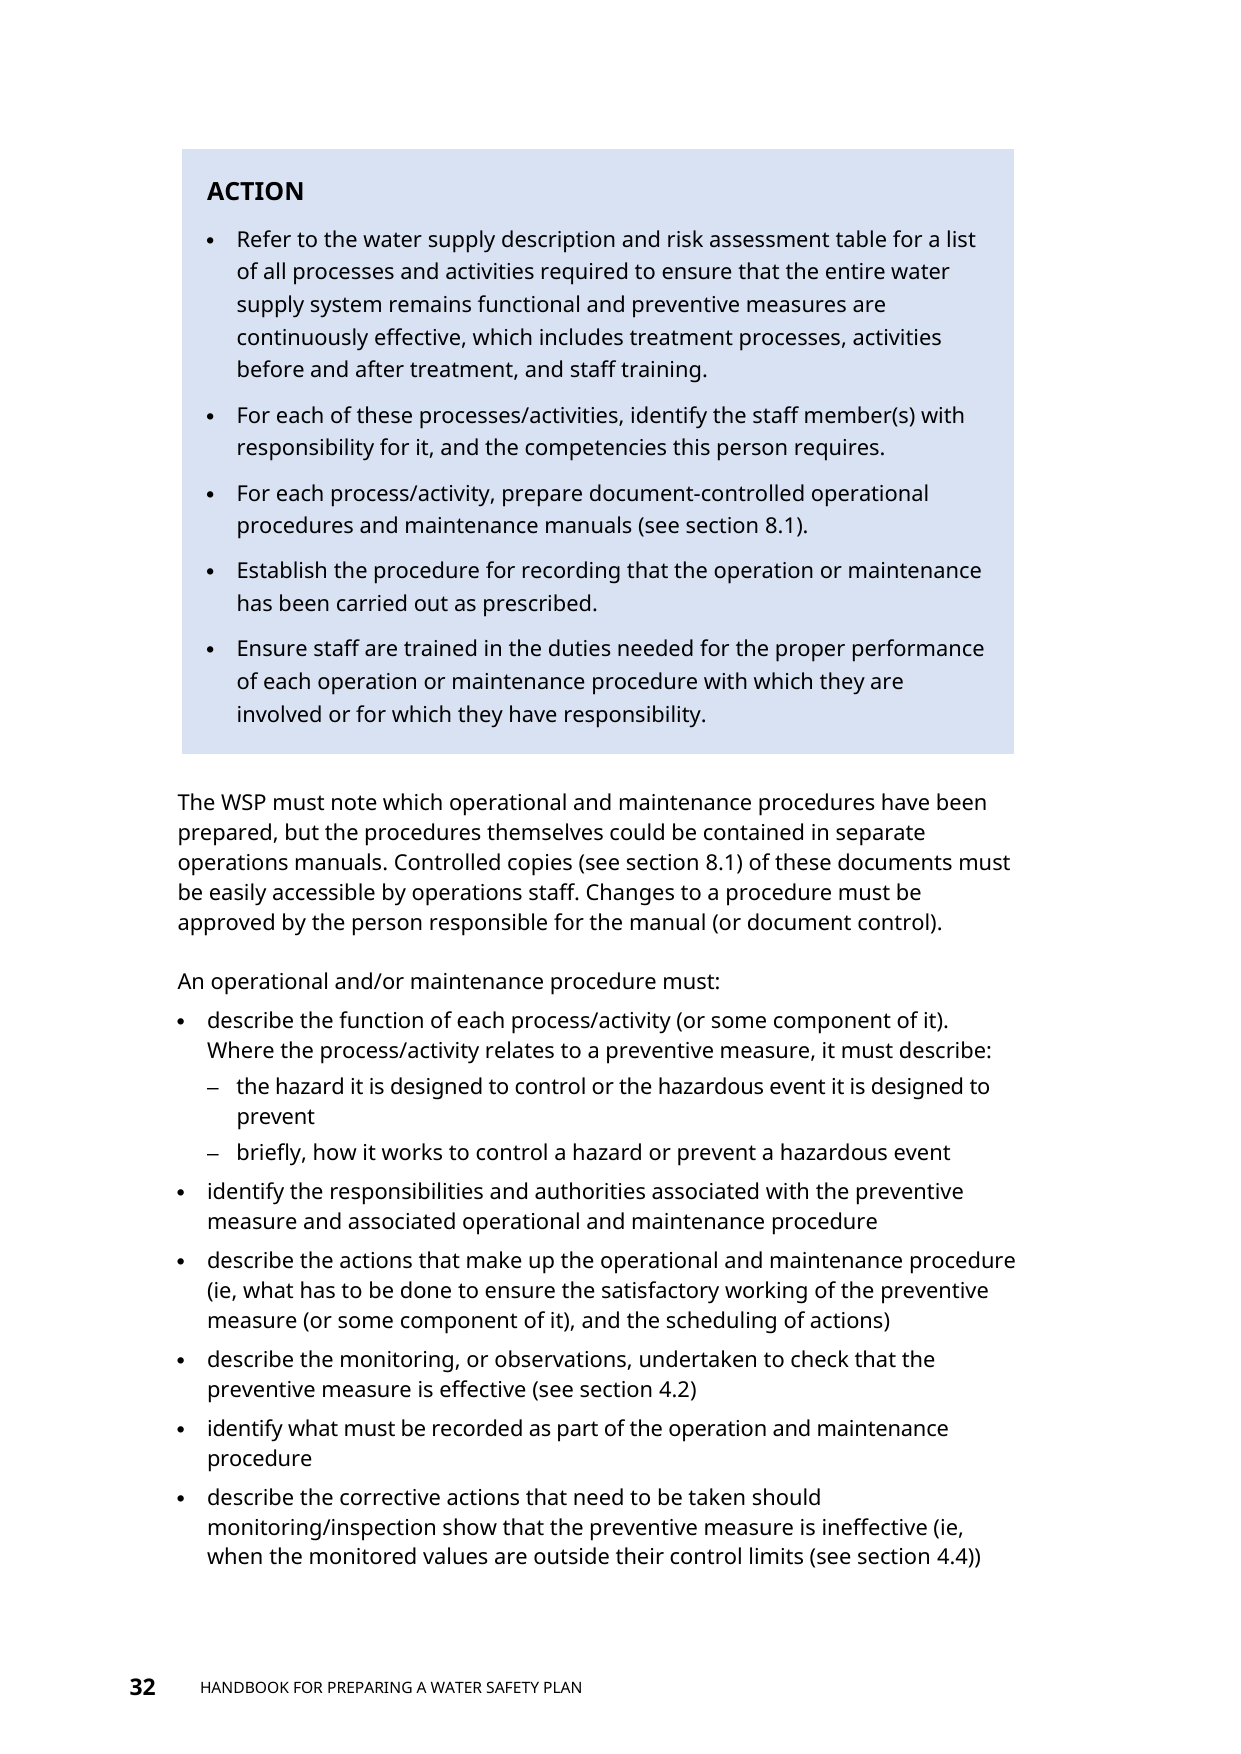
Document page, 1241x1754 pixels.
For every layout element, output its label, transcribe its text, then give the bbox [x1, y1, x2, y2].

text identify the responsibilities and authorities associated with the preventive measure and associated operational and maintenance procedure [177, 1176, 1019, 1236]
text identify what must be recorded as part of the operation and maintenance procedure [177, 1413, 1019, 1472]
text describe the corrective actions that need to be taken should monitoring/inspection show that the preventive measure is ineffective (ie, when the monitored values are outside their control limits (see section 4.4)) [177, 1482, 1019, 1571]
text Ensure staff are trained in the duties needed for the proper performance of each operation or maintenance procedure with which they are involved or for which they have responsibility. [182, 607, 1014, 754]
text describe the actions that make up the operational and maintenance procedure (ie, what has to be done to ensure the satisfactory working of the preventive measure (or some component of it), and the scheduling of actions) [177, 1245, 1019, 1334]
text describe the monitoring, or observations, undertaken to check that the preventive measure is effective (see section 4.2) [177, 1344, 1019, 1403]
text briefly, how it works to control a hazard or prevent a hazardous event [207, 1137, 1019, 1167]
text The WSP must note which operational and maintenance procedures have been prepared, but the procedures themselves could be contained in separate operations manuals. Controlled copies (see section 8.1) of these documents must be easily accessible by operations staff. Changes to a procedure must be approved by the person responsible for the manual (or document control). [177, 787, 1019, 936]
subtitle ACTION [182, 149, 1014, 198]
text An operational and/or maintenance procedure must: [177, 966, 1019, 996]
text describe the function of each process/activity (or some component of it). Where the process/activity relates to a preventive measure, it must describe: [177, 1005, 1019, 1065]
text Refer to the water supply description and risk assessment table for a list of all processes and activities required to ensure that the entire water supply system remains functional and preventive measures are continuously effective, which includes treatment processes, activities before and after treatment, and staff training. [182, 198, 1014, 374]
text For each of these processes/activities, identify the staff member(s) with responsibility for it, and the competencies this person requires. [182, 374, 1014, 452]
text For each process/activity, prepare document-controlled operational procedures and maintenance manuals (see section 8.1). [182, 452, 1014, 529]
text the hazard it is designed to control or the hazardous event it is designed to prevent [207, 1071, 1033, 1131]
text Establish the procedure for recording that the operation or maintenance has been carried out as prescribed. [182, 529, 1014, 607]
